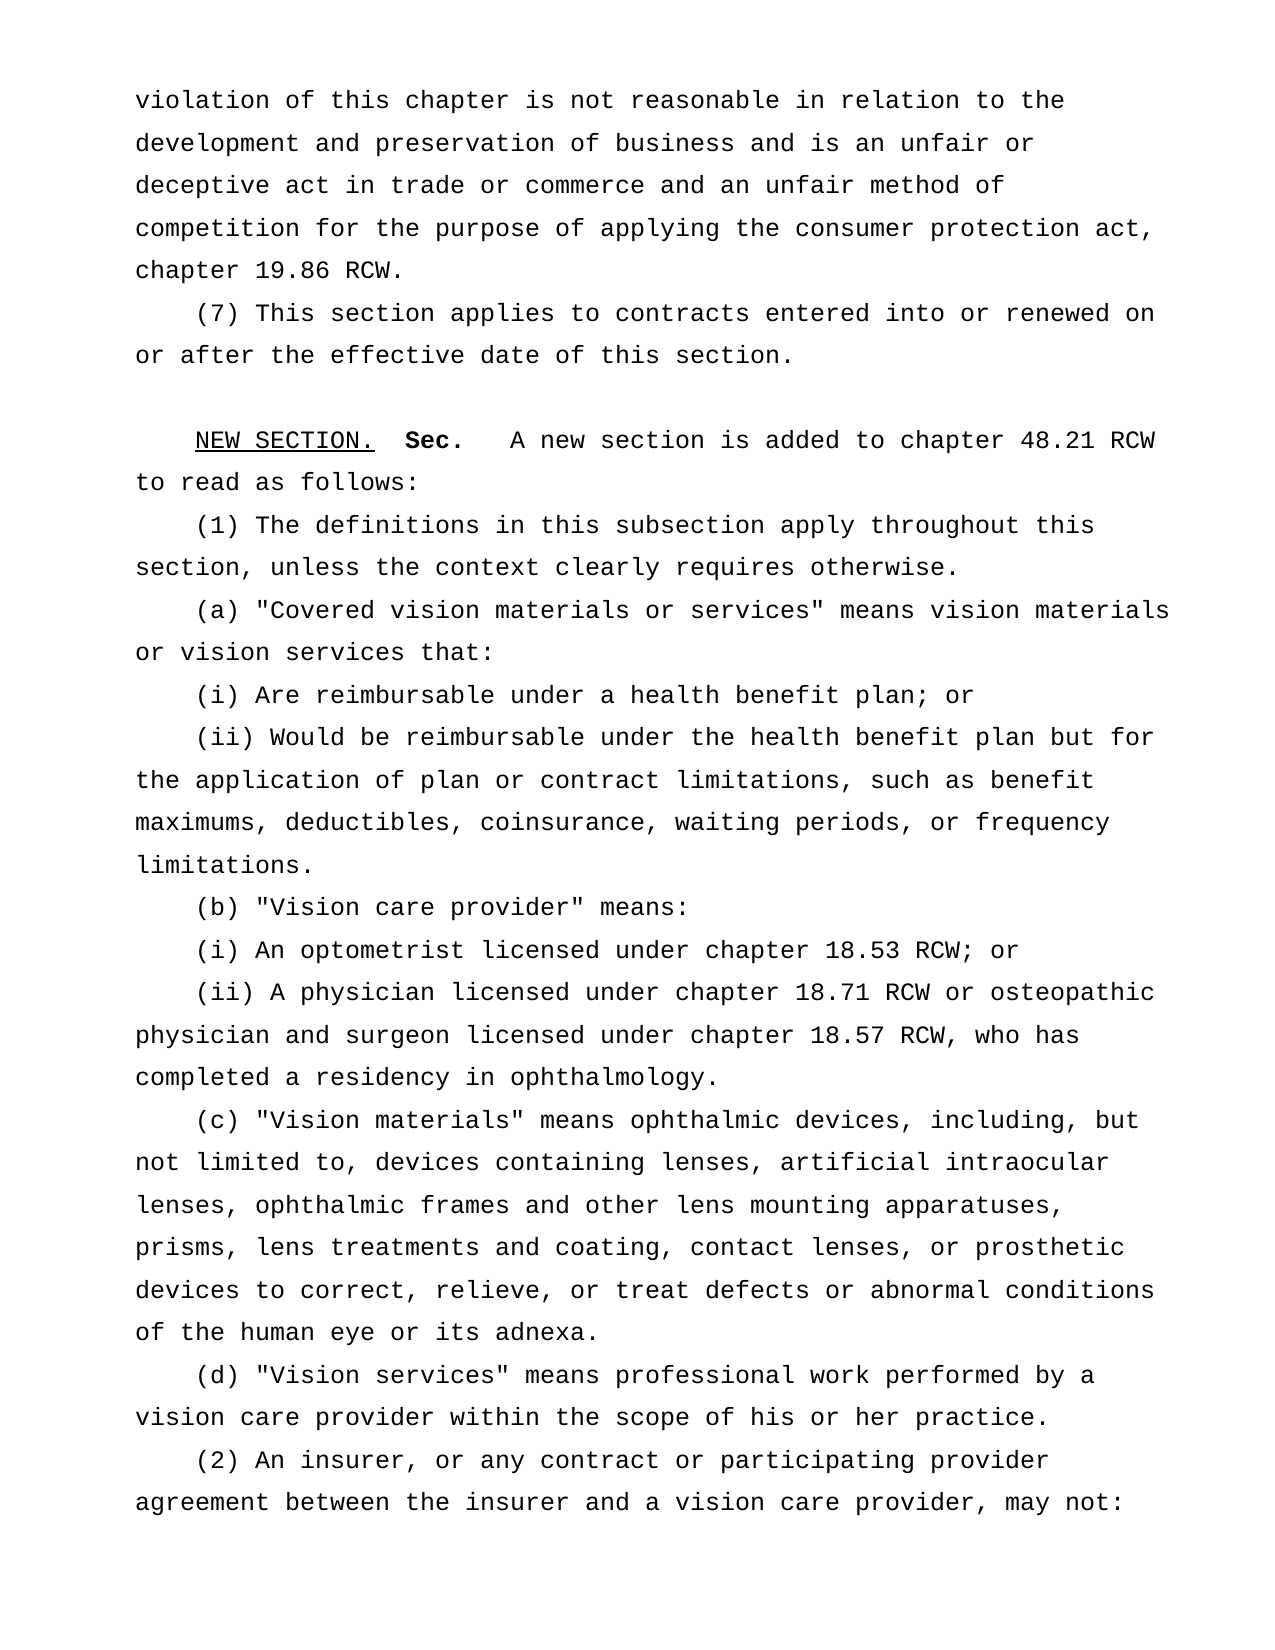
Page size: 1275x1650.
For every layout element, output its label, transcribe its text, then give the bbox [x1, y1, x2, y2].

text (i) An optometrist licensed under chapter 18.53 RCW; or [135, 924, 1170, 967]
text (1) The definitions in this subsection apply throughout this section, unless the context clearly requires otherwise. [135, 499, 1170, 584]
text (b) "Vision care provider" means: [135, 882, 1170, 924]
text (i) Are reimbursable under a health benefit plan; or [135, 669, 1170, 712]
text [135, 75, 1170, 287]
text (d) "Vision services" means professional work performed by a vision care provider within the scope of his or her practice. [135, 1349, 1170, 1434]
text (c) "Vision materials" means ophthalmic devices, including, but not limited to, devices containing lenses, artificial intraocular lenses, ophthalmic frames and other lens mounting apparatuses, prisms, lens treatments and coating, contact lenses, or prosthetic devices to correct, relieve, or treat defects or abnormal conditions of the human eye or its adnexa. [135, 1094, 1170, 1349]
text (ii) Would be reimbursable under the health benefit plan but for the application of plan or contract limitations, such as benefit maximums, deductibles, coinsurance, waiting periods, or frequency limitations. [135, 712, 1170, 882]
text NEW SECTION. Sec. A new section is added to chapter 48.21 RCW to read as follows: [135, 414, 1170, 499]
text (ii) A physician licensed under chapter 18.71 RCW or osteopathic physician and surgeon licensed under chapter 18.57 RCW, who has completed a residency in ophthalmology. [135, 967, 1170, 1094]
text (a) "Covered vision materials or services" means vision materials or vision services that: [135, 584, 1170, 669]
text (2) An insurer, or any contract or participating provider agreement between the insurer and a vision care provider, may not: [135, 1434, 1170, 1519]
text (7) This section applies to contracts entered into or renewed on or after the effective date of this section. [135, 287, 1170, 372]
